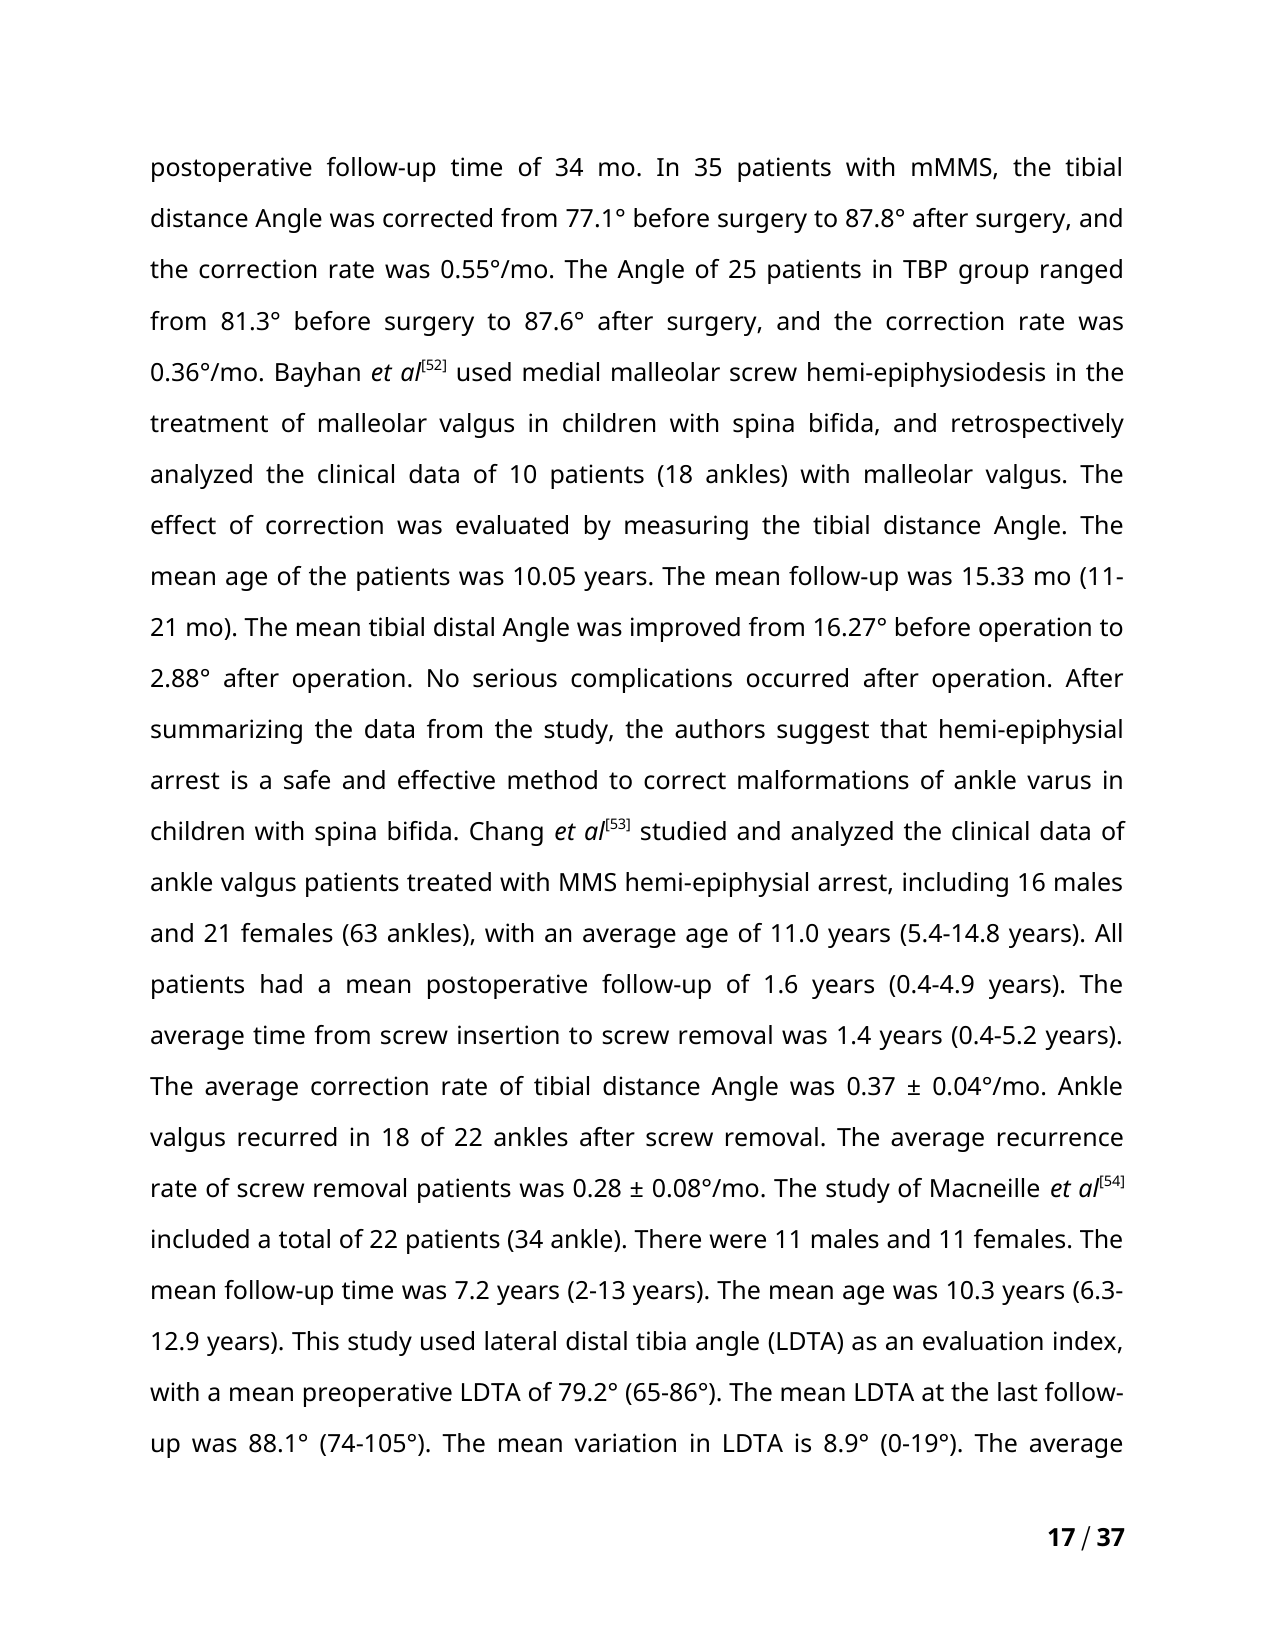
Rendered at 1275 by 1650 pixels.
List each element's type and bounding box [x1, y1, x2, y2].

text [150, 150, 1125, 1460]
